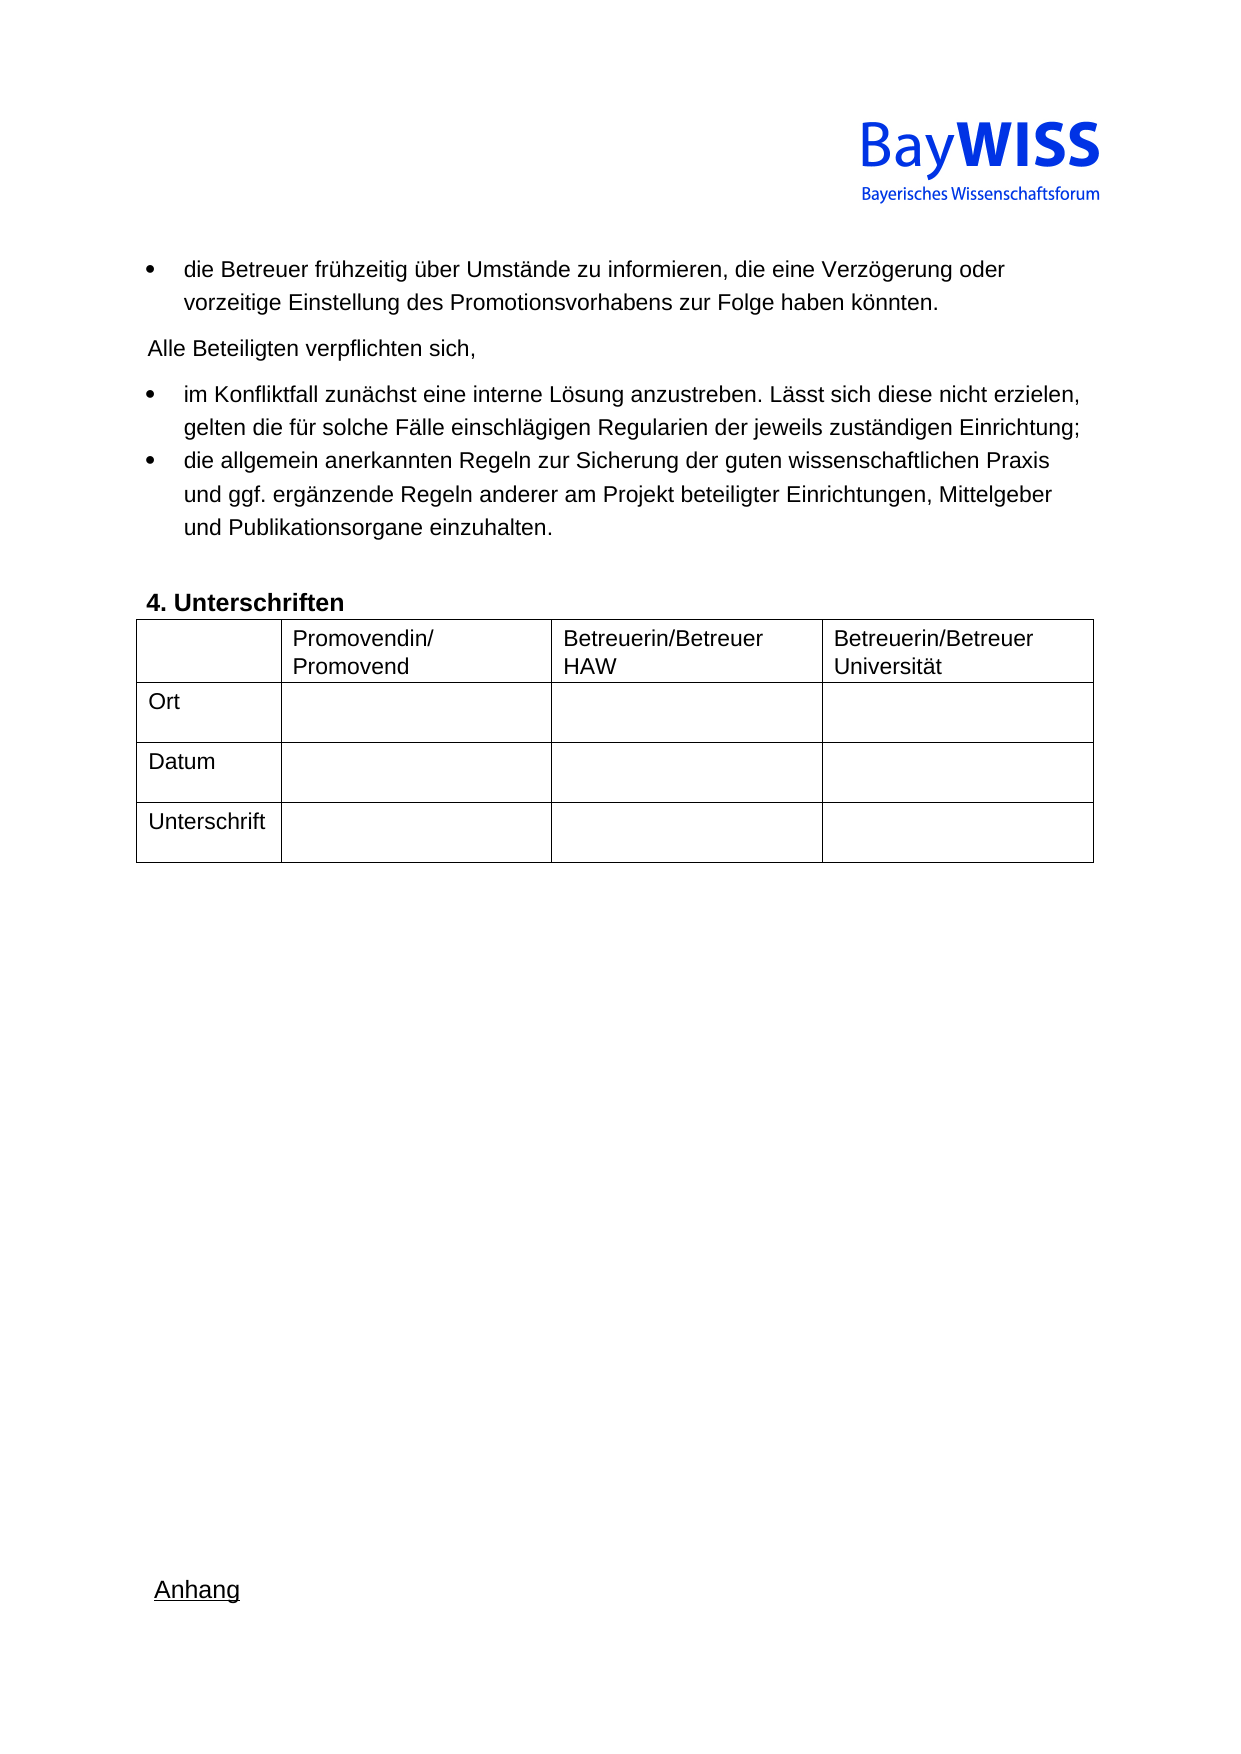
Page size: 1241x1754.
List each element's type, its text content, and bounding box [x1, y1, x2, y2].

table_header Promovendin/ Promovend [282, 620, 551, 682]
table_cell Ort [137, 683, 281, 742]
table_cell [823, 683, 1093, 742]
table_header Betreuerin/Betreuer HAW [552, 620, 822, 682]
table_cell [552, 743, 822, 802]
text Alle Beteiligten verpflichten sich, [147, 330, 1087, 363]
list die Betreuer frühzeitig über Umstände zu informieren, die eine Verzögerung oder vorzeitige Einstellung des Promotionsvorhabens zur Folge haben könnten. [146, 251, 1087, 317]
table_cell [552, 683, 822, 742]
table_cell [282, 743, 551, 802]
subtitle 4. Unterschriften [146, 588, 987, 617]
table_cell [823, 803, 1093, 862]
table_cell [823, 743, 1093, 802]
table_cell [282, 683, 551, 742]
text Anhang [154, 1575, 1087, 1604]
list die allgemein anerkannten Regeln zur Sicherung der guten wissenschaftlichen Praxis und ggf. ergänzende Regeln anderer am Projekt beteiligter Einrichtungen, Mittelgeber und Publikationsorgane einzuhalten. [146, 442, 1087, 542]
table_cell Unterschrift [137, 803, 281, 862]
table_header [137, 620, 281, 682]
table_header Betreuerin/Betreuer Universität [823, 620, 1093, 682]
table_cell [282, 803, 551, 862]
list im Konfliktfall zunächst eine interne Lösung anzustreben. Lässt sich diese nicht erzielen, gelten die für solche Fälle einschlägigen Regularien der jeweils zuständigen Einrichtung; [146, 376, 1087, 442]
picture [815, 75, 1146, 251]
table_cell Datum [137, 743, 281, 802]
table_cell [552, 803, 822, 862]
